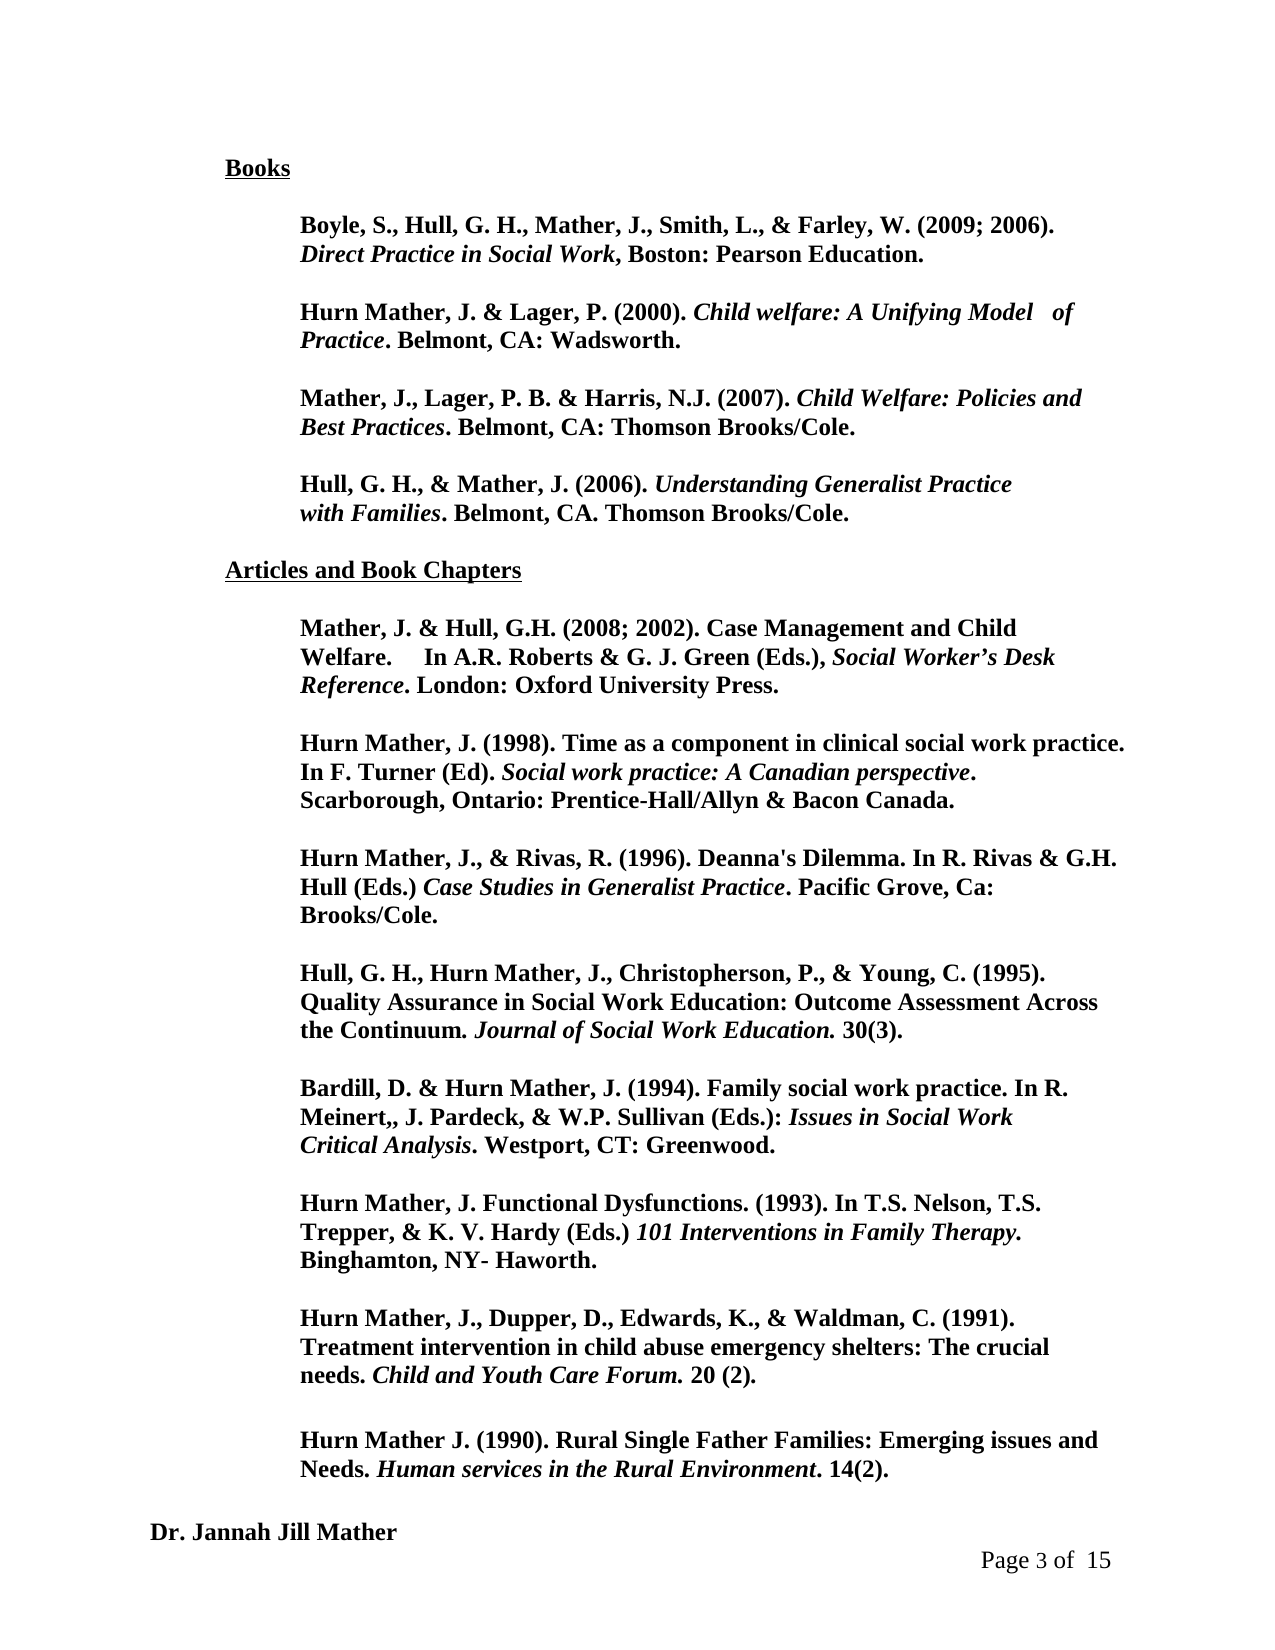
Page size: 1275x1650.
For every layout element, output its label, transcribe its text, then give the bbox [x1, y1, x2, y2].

text Boyle, S., Hull, G. H., Mather, J., Smith, L., & Farley, W. (2009; 2006). Direct Practice in Social Work, Boston: Pearson Education. [300, 211, 1062, 268]
text Articles and Book Chapters [225, 556, 1137, 584]
text Bardill, D. & Hurn Mather, J. (1994). Family social work practice. In R. Meinert,, J. Pardeck, & W.P. Sullivan (Eds.): Issues in Social Work Critical Analysis. Westport, CT: Greenwood. [300, 1073, 1099, 1159]
text Hurn Mather, J. (1998). Time as a component in clinical social work practice. In F. Turner (Ed). Social work practice: A Canadian perspective. [300, 728, 1137, 786]
text Hurn Mather, J., Dupper, D., Edwards, K., & Waldman, C. (1991). Treatment intervention in child abuse emergency shelters: The crucial needs. Child and Youth Care Forum. 20 (2). [300, 1303, 1112, 1389]
text Hull, G. H., & Mather, J. (2006). Understanding Generalist Practice with Families. Belmont, CA. Thomson Brooks/Cole. [300, 469, 1064, 527]
text Hull, G. H., Hurn Mather, J., Christopherson, P., & Young, C. (1995). Quality Assurance in Social Work Education: Outcome Assessment Across the Continuum. Journal of Social Work Education. 30(3). [300, 958, 1101, 1044]
text Hurn Mather, J., & Rivas, R. (1996). Deanna's Dilemma. In R. Rivas & G.H. Hull (Eds.) Case Studies in Generalist Practice. Pacific Grove, Ca: Brooks/Cole. [300, 843, 1119, 929]
text Scarborough, Ontario: Prentice-Hall/Allyn & Bacon Canada. [300, 786, 1137, 814]
text Books [225, 153, 1137, 182]
text Hurn Mather, J. Functional Dysfunctions. (1993). In T.S. Nelson, T.S. Trepper, & K. V. Hardy (Eds.) 101 Interventions in Family Therapy. Binghamton, NY- Haworth. [300, 1188, 1044, 1274]
text Mather, J., Lager, P. B. & Harris, N.J. (2007). Child Welfare: Policies and Best Practices. Belmont, CA: Thomson Brooks/Cole. [300, 383, 1111, 441]
text Mather, J. & Hull, G.H. (2008; 2002). Case Management and Child Welfare. In A.R. Roberts & G. J. Green (Eds.), Social Worker’s Desk Reference. London: Oxford University Press. [300, 613, 1111, 699]
text Hurn Mather, J. & Lager, P. (2000). Child welfare: A Unifying Model of Practice. Belmont, CA: Wadsworth. [300, 297, 1111, 354]
text Hurn Mather J. (1990). Rural Single Father Families: Emerging issues and Needs. Human services in the Rural Environment. 14(2). [300, 1425, 1101, 1483]
